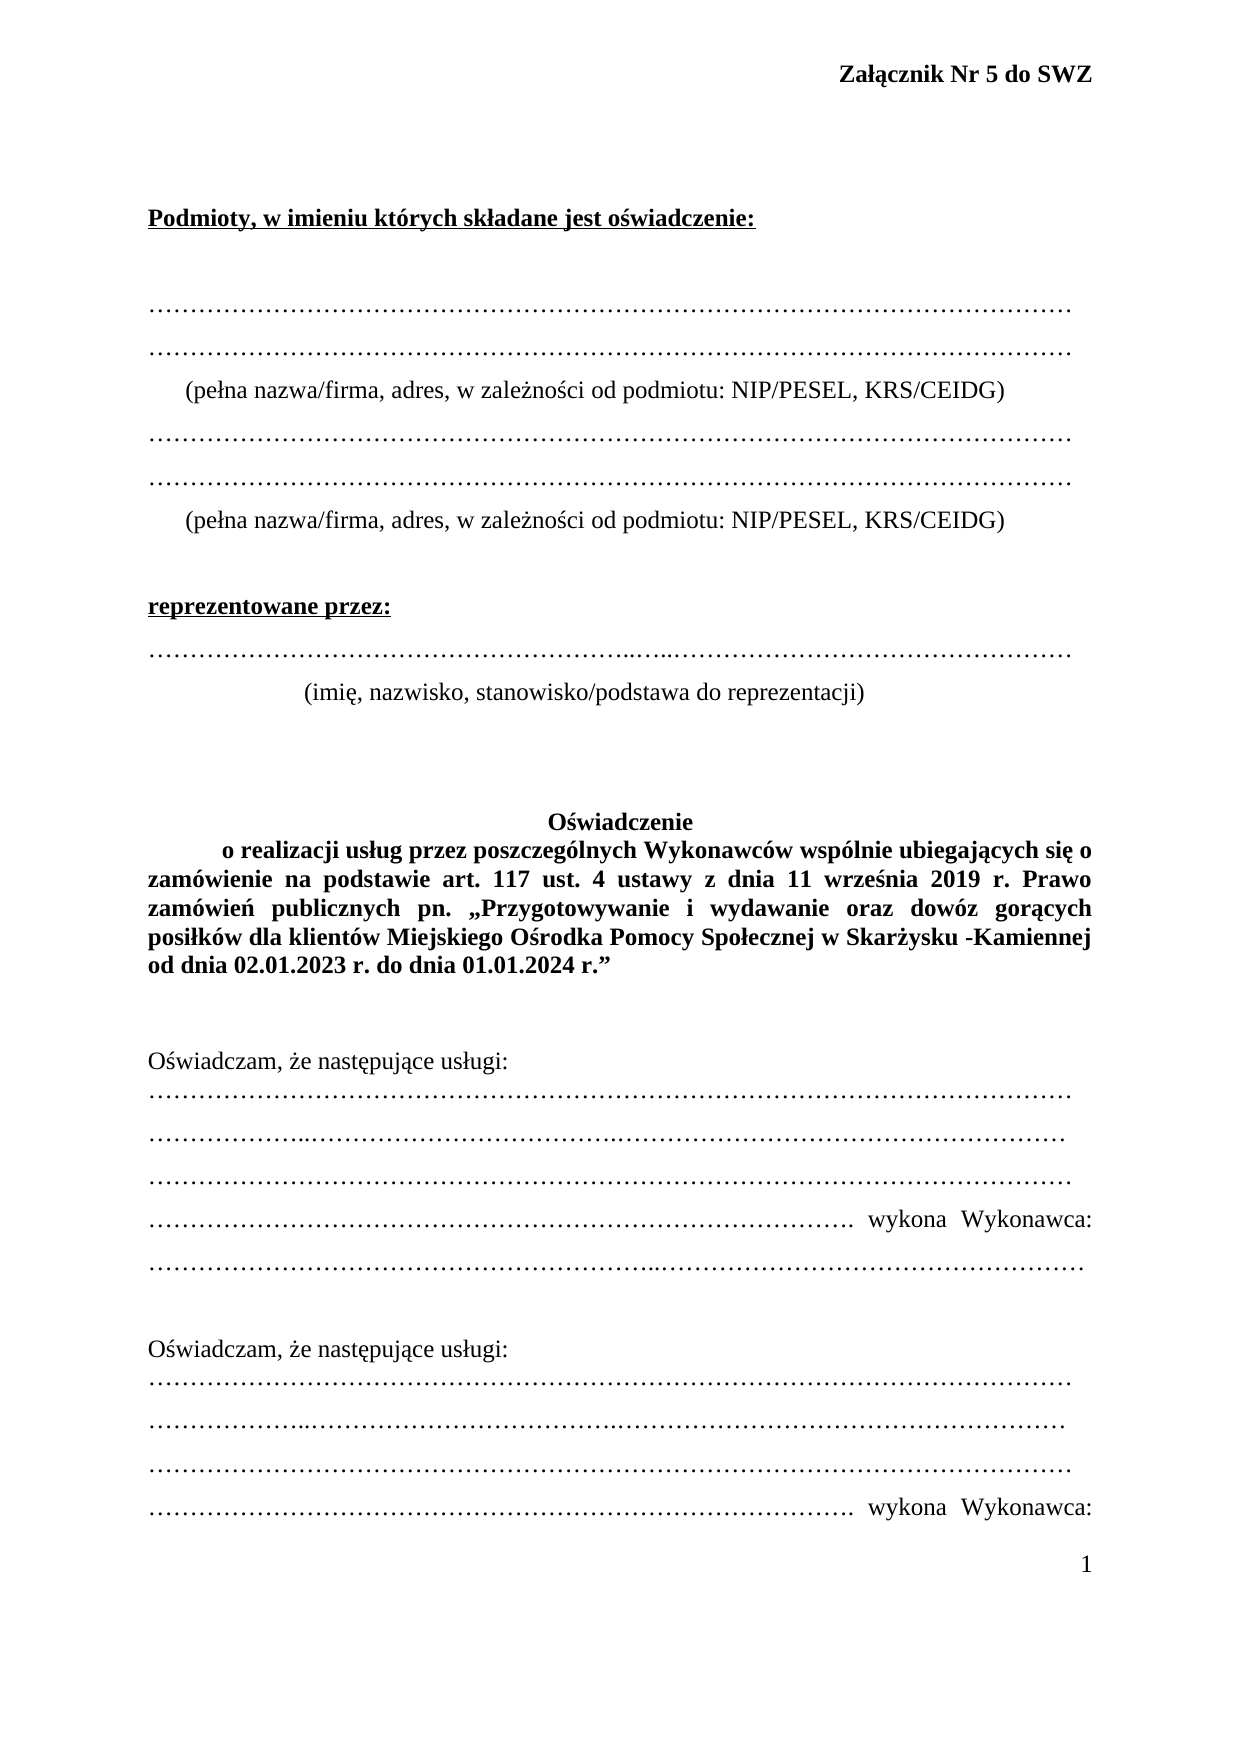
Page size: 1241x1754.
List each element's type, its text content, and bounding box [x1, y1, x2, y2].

text (imię, nazwisko, stanowisko/podstawa do reprezentacji) [148, 677, 1093, 706]
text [148, 1449, 1093, 1521]
text …………………………………………………………………………………………………………………..……………………………….……………………………………………… [148, 1075, 1093, 1147]
text …………………………………………………………………………………………………………………………………………………………………………………………………… [148, 418, 1093, 490]
text Załącznik Nr 5 do SWZ [148, 59, 1093, 88]
text …………………………………………………………………………………………………………………………………………………………………………………………………… [148, 289, 1093, 361]
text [148, 1362, 1093, 1434]
text (pełna nazwa/firma, adres, w zależności od podmiotu: NIP/PESEL, KRS/CEIDG) [148, 375, 1093, 404]
text o realizacji usług przez poszczególnych Wykonawców wspólnie ubiegających się o zamówienie na podstawie art. 117 ust. 4 ustawy z dnia 11 września 2019 r. Prawo zamówień publicznych pn. „Przygotowywanie i wydawanie oraz dowóz gorących posiłków dla klientów Miejskiego Ośrodka Pomocy Społecznej w Skarżysku -Kamiennej od dnia 02.01.2023 r. do dnia 01.01.2024 r.” [148, 835, 1093, 979]
text Oświadczam, że następujące usługi: [148, 1334, 1093, 1362]
text Oświadczenie [148, 807, 1093, 835]
text …………………………………………………..…..………………………………………… [148, 634, 1093, 663]
text reprezentowane przez: [148, 591, 1093, 620]
text Oświadczam, że następujące usługi: [148, 1046, 1093, 1075]
text ……………………………………………………………………………………………………………………………………………………………………………. wykona Wykonawca: ……………………………………………………..…………………………………………… [148, 1161, 1093, 1276]
text Podmioty, w imieniu których składane jest oświadczenie: [148, 203, 1093, 232]
text (pełna nazwa/firma, adres, w zależności od podmiotu: NIP/PESEL, KRS/CEIDG) [148, 505, 1093, 533]
